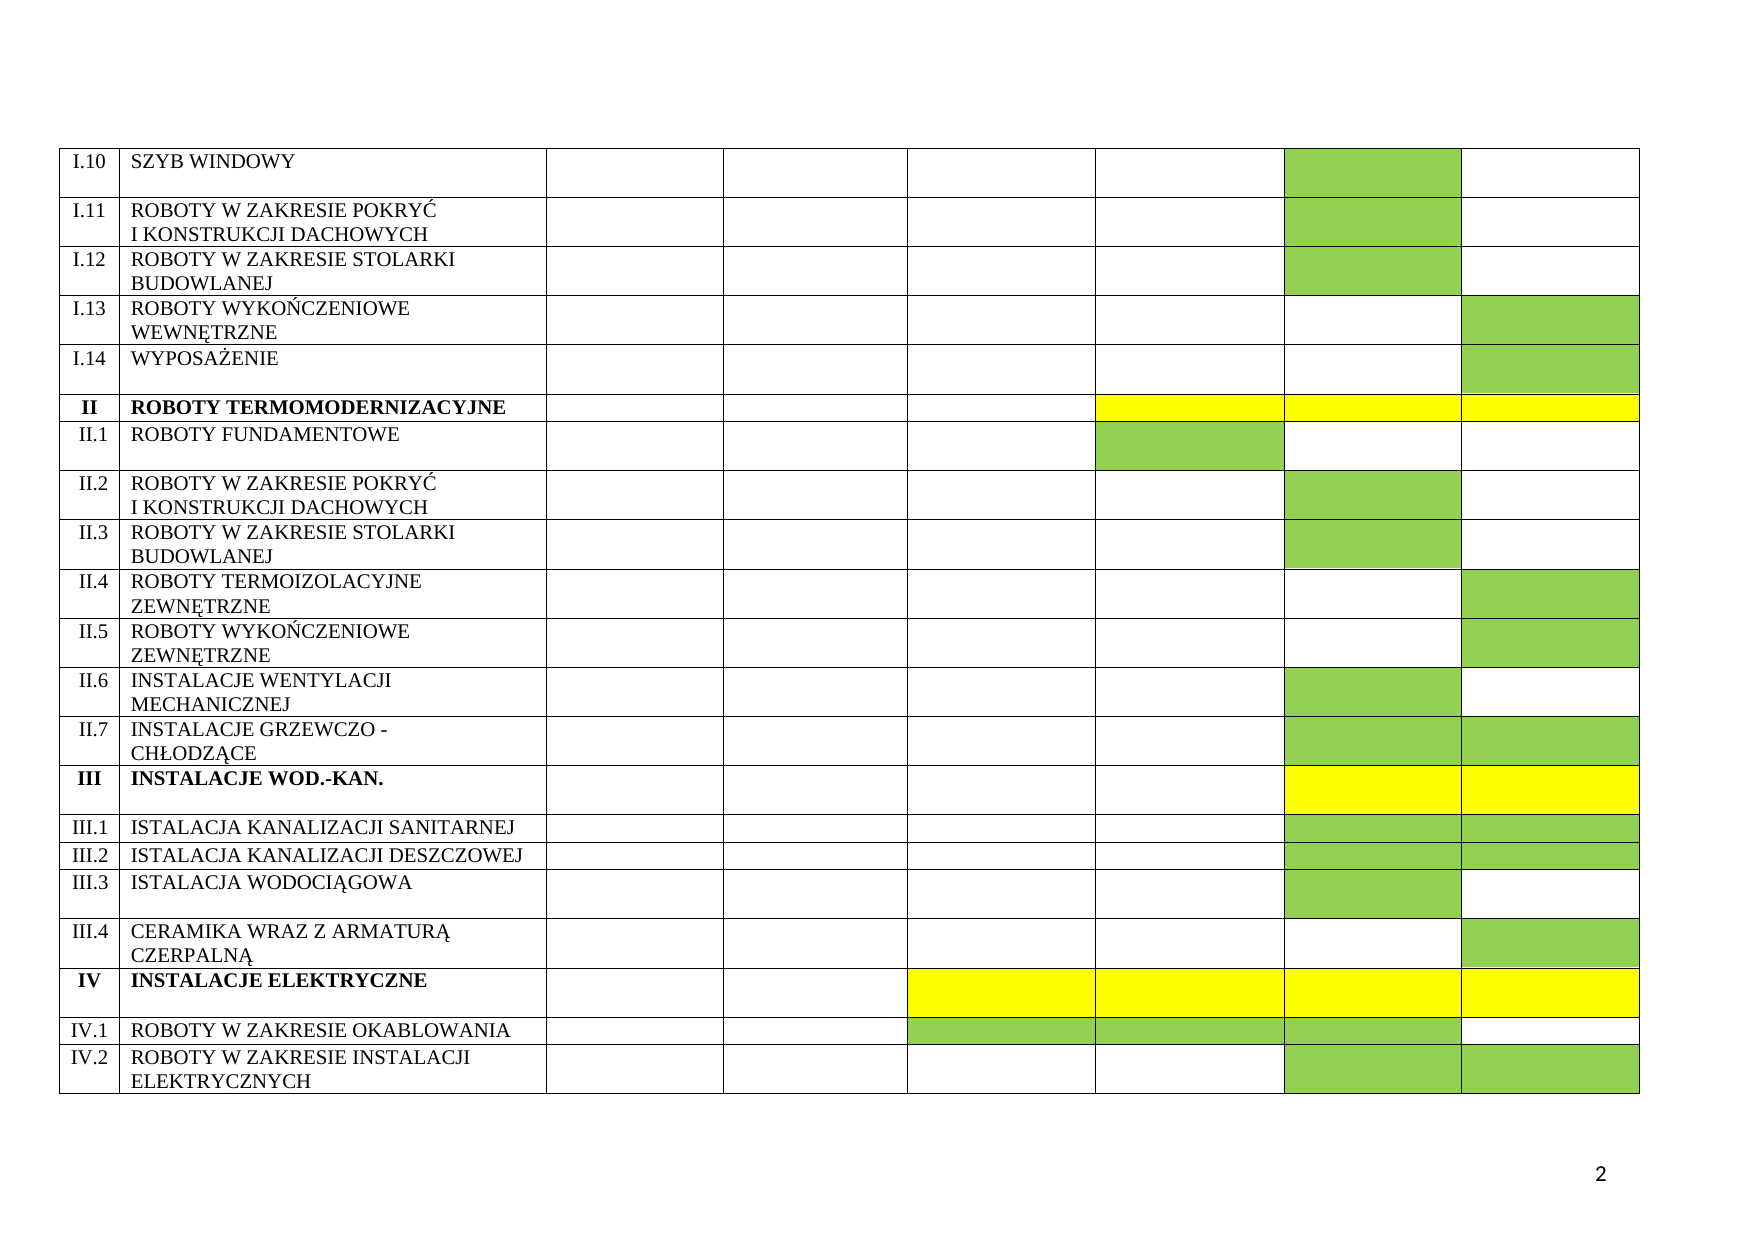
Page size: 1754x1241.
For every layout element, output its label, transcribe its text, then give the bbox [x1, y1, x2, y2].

table_cell [547, 766, 723, 814]
table_cell INSTALACJE WOD.-KAN. [120, 766, 546, 814]
table_cell [1285, 149, 1461, 197]
table_cell [1462, 1018, 1639, 1044]
table_cell [1285, 296, 1461, 344]
table_cell [547, 471, 723, 519]
table_cell II.7 [60, 717, 119, 765]
table_cell I.10 [60, 149, 119, 197]
table_cell II.3 [60, 520, 119, 568]
table_cell [1096, 717, 1284, 765]
table_cell [1462, 296, 1639, 344]
table_cell [547, 870, 723, 918]
table_cell [908, 247, 1095, 295]
table_cell [908, 619, 1095, 667]
table_cell [1285, 520, 1461, 568]
table_cell [1285, 919, 1461, 967]
table_cell ISTALACJA WODOCIĄGOWA [120, 870, 546, 918]
table_cell [547, 570, 723, 618]
table_cell [547, 520, 723, 568]
table_cell [1096, 766, 1284, 814]
table_cell [1285, 870, 1461, 918]
table_cell [1285, 1045, 1461, 1093]
table_cell II [60, 395, 119, 421]
table_cell [1285, 843, 1461, 869]
table_cell [724, 843, 907, 869]
table_cell [1096, 296, 1284, 344]
table_cell [724, 296, 907, 344]
table_cell I.11 [60, 198, 119, 246]
table_cell [724, 345, 907, 393]
table_cell ROBOTY FUNDAMENTOWE [120, 422, 546, 470]
table_cell [1462, 520, 1639, 568]
table_cell II.4 [60, 570, 119, 618]
table_cell [547, 1045, 723, 1093]
table_cell [547, 619, 723, 667]
table_cell [1462, 198, 1639, 246]
table_cell [547, 815, 723, 842]
table_cell [724, 422, 907, 470]
table_cell [1096, 919, 1284, 967]
table_cell INSTALACJE GRZEWCZO - CHŁODZĄCE [120, 717, 546, 765]
table_cell [547, 247, 723, 295]
table_cell [1285, 247, 1461, 295]
table_cell [1096, 843, 1284, 869]
table_cell [724, 1018, 907, 1044]
table_cell ROBOTY TERMOMODERNIZACYJNE [120, 395, 546, 421]
table_cell [724, 198, 907, 246]
table_cell [908, 422, 1095, 470]
table_cell [908, 149, 1095, 197]
table_cell [1462, 870, 1639, 918]
table_cell [1462, 815, 1639, 842]
table_cell ROBOTY TERMOIZOLACYJNE ZEWNĘTRZNE [120, 570, 546, 618]
table_cell [1462, 149, 1639, 197]
table_cell [1096, 570, 1284, 618]
table_cell [1285, 395, 1461, 421]
table_cell [908, 520, 1095, 568]
table_cell [1096, 1045, 1284, 1093]
table_cell [1462, 717, 1639, 765]
table_cell [908, 345, 1095, 393]
table_cell [547, 843, 723, 869]
table_cell IV.2 [60, 1045, 119, 1093]
table_cell I.13 [60, 296, 119, 344]
table_cell SZYB WINDOWY [120, 149, 546, 197]
table_cell INSTALACJE ELEKTRYCZNE [120, 969, 546, 1017]
table_cell [724, 919, 907, 967]
table_cell [1096, 619, 1284, 667]
table_cell [724, 668, 907, 716]
table_cell [547, 919, 723, 967]
table_cell [724, 766, 907, 814]
table_cell [724, 570, 907, 618]
table_cell [1462, 843, 1639, 869]
table_cell [547, 198, 723, 246]
table_cell [1096, 422, 1284, 470]
table_cell [724, 815, 907, 842]
table_cell ROBOTY WYKOŃCZENIOWE ZEWNĘTRZNE [120, 619, 546, 667]
table_cell [908, 969, 1095, 1017]
table_cell [1285, 668, 1461, 716]
table_cell IV [60, 969, 119, 1017]
table_cell [1285, 1018, 1461, 1044]
table_cell [1285, 766, 1461, 814]
table_cell II.5 [60, 619, 119, 667]
table_cell [1285, 619, 1461, 667]
table_cell [1462, 919, 1639, 967]
table_cell [1096, 815, 1284, 842]
table_cell [547, 717, 723, 765]
table_cell I.14 [60, 345, 119, 393]
table_cell WYPOSAŻENIE [120, 345, 546, 393]
table_cell ROBOTY W ZAKRESIE STOLARKI BUDOWLANEJ [120, 520, 546, 568]
table_cell [908, 668, 1095, 716]
table_cell [724, 149, 907, 197]
table_cell [547, 422, 723, 470]
table_cell [908, 395, 1095, 421]
table_cell [724, 247, 907, 295]
table_cell [724, 969, 907, 1017]
table_cell [1096, 1018, 1284, 1044]
table_cell [1285, 471, 1461, 519]
table_cell [547, 395, 723, 421]
table_cell ROBOTY W ZAKRESIE INSTALACJI ELEKTRYCZNYCH [120, 1045, 546, 1093]
table_cell II.6 [60, 668, 119, 716]
table_cell [1096, 471, 1284, 519]
table_cell [1462, 969, 1639, 1017]
table_cell [1462, 619, 1639, 667]
table_cell [908, 198, 1095, 246]
table_cell ROBOTY W ZAKRESIE POKRYĆ I KONSTRUKCJI DACHOWYCH [120, 198, 546, 246]
table_cell [908, 471, 1095, 519]
table_cell IV.1 [60, 1018, 119, 1044]
table_cell [1462, 471, 1639, 519]
table_cell [547, 345, 723, 393]
table_cell [724, 619, 907, 667]
table_cell [1462, 247, 1639, 295]
table_cell II.1 [60, 422, 119, 470]
table_cell [1096, 198, 1284, 246]
table_cell [1096, 247, 1284, 295]
table_cell [547, 296, 723, 344]
table_cell ROBOTY W ZAKRESIE OKABLOWANIA [120, 1018, 546, 1044]
table_cell [1096, 149, 1284, 197]
table_cell I.12 [60, 247, 119, 295]
table_cell [908, 766, 1095, 814]
table_cell [1462, 395, 1639, 421]
table_cell [908, 1045, 1095, 1093]
table_cell [1462, 345, 1639, 393]
table_cell [1096, 969, 1284, 1017]
table_cell [724, 395, 907, 421]
table_cell [908, 1018, 1095, 1044]
table_cell ISTALACJA KANALIZACJI DESZCZOWEJ [120, 843, 546, 869]
table_cell [1096, 345, 1284, 393]
table_cell [1285, 969, 1461, 1017]
table_cell [724, 870, 907, 918]
table_cell [908, 296, 1095, 344]
table_cell INSTALACJE WENTYLACJI MECHANICZNEJ [120, 668, 546, 716]
table_cell ROBOTY W ZAKRESIE STOLARKI BUDOWLANEJ [120, 247, 546, 295]
table_cell [908, 870, 1095, 918]
table_cell [908, 717, 1095, 765]
table_cell [1096, 870, 1284, 918]
table_cell [1462, 422, 1639, 470]
table_cell [1462, 570, 1639, 618]
table_cell [724, 520, 907, 568]
table_cell [547, 969, 723, 1017]
table_cell III.2 [60, 843, 119, 869]
table_cell [1285, 717, 1461, 765]
table_cell [1285, 345, 1461, 393]
table_cell II.2 [60, 471, 119, 519]
table_cell ROBOTY WYKOŃCZENIOWE WEWNĘTRZNE [120, 296, 546, 344]
table_cell [1096, 520, 1284, 568]
table_cell [908, 843, 1095, 869]
table_cell [1285, 422, 1461, 470]
table_cell [1285, 198, 1461, 246]
table_cell III [60, 766, 119, 814]
table_cell III.3 [60, 870, 119, 918]
table_cell CERAMIKA WRAZ Z ARMATURĄ CZERPALNĄ [120, 919, 546, 967]
table_cell [1096, 668, 1284, 716]
table_cell [547, 149, 723, 197]
table_cell [1285, 570, 1461, 618]
table_cell [724, 717, 907, 765]
table_cell [1285, 815, 1461, 842]
table_cell ROBOTY W ZAKRESIE POKRYĆ I KONSTRUKCJI DACHOWYCH [120, 471, 546, 519]
table_cell [547, 668, 723, 716]
table_cell [1462, 766, 1639, 814]
table_cell [1462, 1045, 1639, 1093]
table_cell [1096, 395, 1284, 421]
table_cell [908, 815, 1095, 842]
table_cell III.1 [60, 815, 119, 842]
table_cell III.4 [60, 919, 119, 967]
table_cell [724, 471, 907, 519]
table_cell [1462, 668, 1639, 716]
table_cell ISTALACJA KANALIZACJI SANITARNEJ [120, 815, 546, 842]
table_cell [908, 919, 1095, 967]
table_cell [908, 570, 1095, 618]
table_cell [547, 1018, 723, 1044]
table_cell [724, 1045, 907, 1093]
